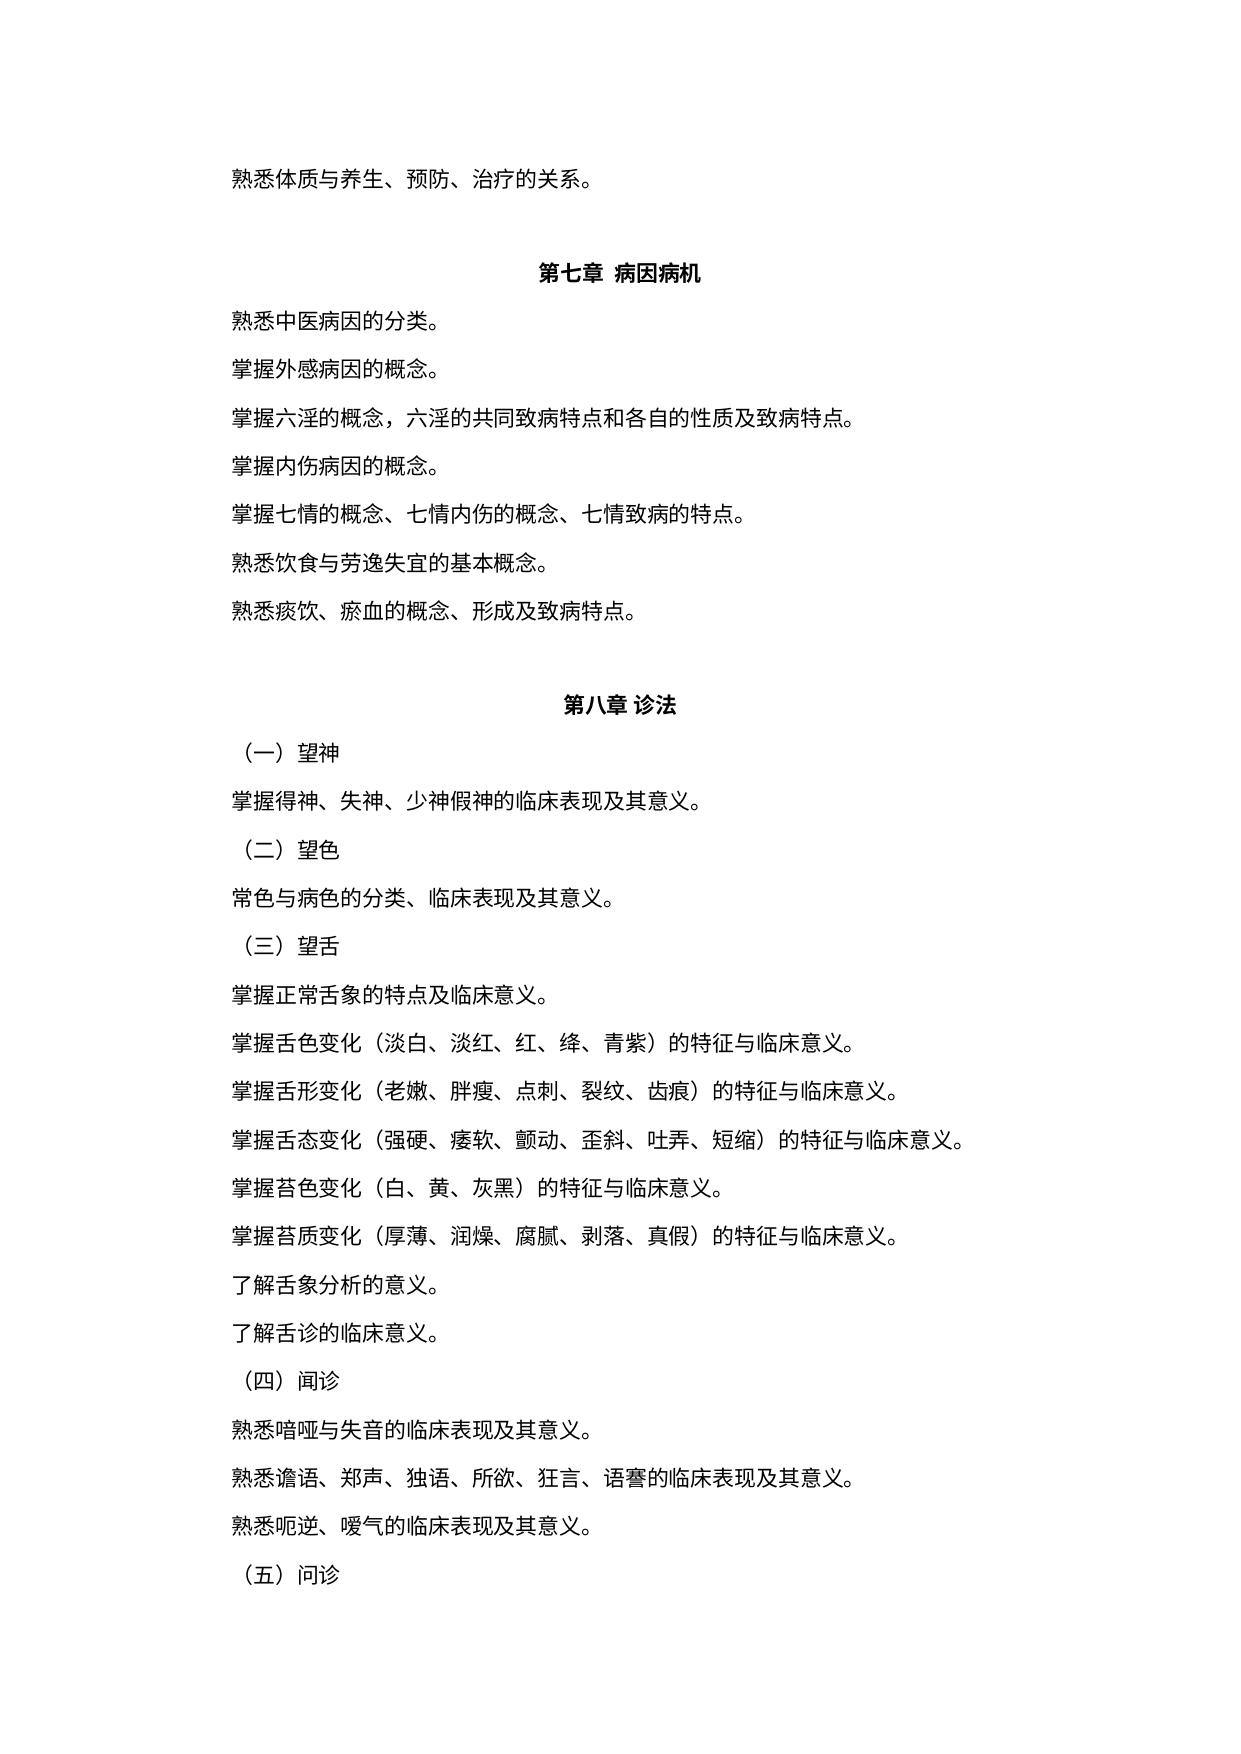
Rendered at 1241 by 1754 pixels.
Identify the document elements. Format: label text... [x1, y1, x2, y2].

text 掌握舌形变化（老嫩、胖瘦、点刺、裂纹、齿痕）的特征与临床意义。 [187, 1074, 1053, 1106]
text 熟悉饮食与劳逸失宜的基本概念。 [187, 545, 1053, 578]
text （四）闻诊 [187, 1364, 1053, 1396]
text 了解舌诊的临床意义。 [187, 1316, 1053, 1348]
text 掌握七情的概念、七情内伤的概念、七情致病的特点。 [187, 497, 1053, 529]
text 熟悉痰饮、瘀血的概念、形成及致病特点。 [187, 594, 1053, 626]
text 了解舌象分析的意义。 [187, 1267, 1053, 1300]
text 熟悉体质与养生、预防、治疗的关系。 [187, 162, 1053, 194]
text 掌握得神、失神、少神假神的临床表现及其意义。 [187, 784, 1053, 816]
text 掌握舌态变化（强硬、痿软、颤动、歪斜、吐弄、短缩）的特征与临床意义。 [187, 1122, 1053, 1155]
text 掌握苔色变化（白、黄、灰黑）的特征与临床意义。 [187, 1171, 1053, 1203]
text 掌握内伤病因的概念。 [187, 449, 1053, 481]
text 熟悉呃逆、嗳气的临床表现及其意义。 [187, 1509, 1053, 1541]
text 常色与病色的分类、临床表现及其意义。 [187, 881, 1053, 913]
text 掌握外感病因的概念。 [187, 352, 1053, 384]
text （三）望舌 [187, 929, 1053, 961]
text 熟悉喑哑与失音的临床表现及其意义。 [187, 1412, 1053, 1445]
text 掌握正常舌象的特点及临床意义。 [187, 977, 1053, 1010]
text 熟悉谵语、郑声、独语、所欲、狂言、语謇的临床表现及其意义。 [187, 1461, 1053, 1493]
text （五）问诊 [187, 1557, 1053, 1590]
text 熟悉中医病因的分类。 [187, 304, 1053, 336]
text 掌握苔质变化（厚薄、润燥、腐腻、剥落、真假）的特征与临床意义。 [187, 1219, 1053, 1251]
text 掌握舌色变化（淡白、淡红、红、绛、青紫）的特征与临床意义。 [187, 1026, 1053, 1058]
text 第七章 病因病机 [187, 255, 1053, 288]
text 掌握六淫的概念，六淫的共同致病特点和各自的性质及致病特点。 [187, 400, 1053, 433]
text 第八章 诊法 [187, 687, 1053, 720]
text （一）望神 [187, 736, 1053, 768]
text （二）望色 [187, 832, 1053, 865]
